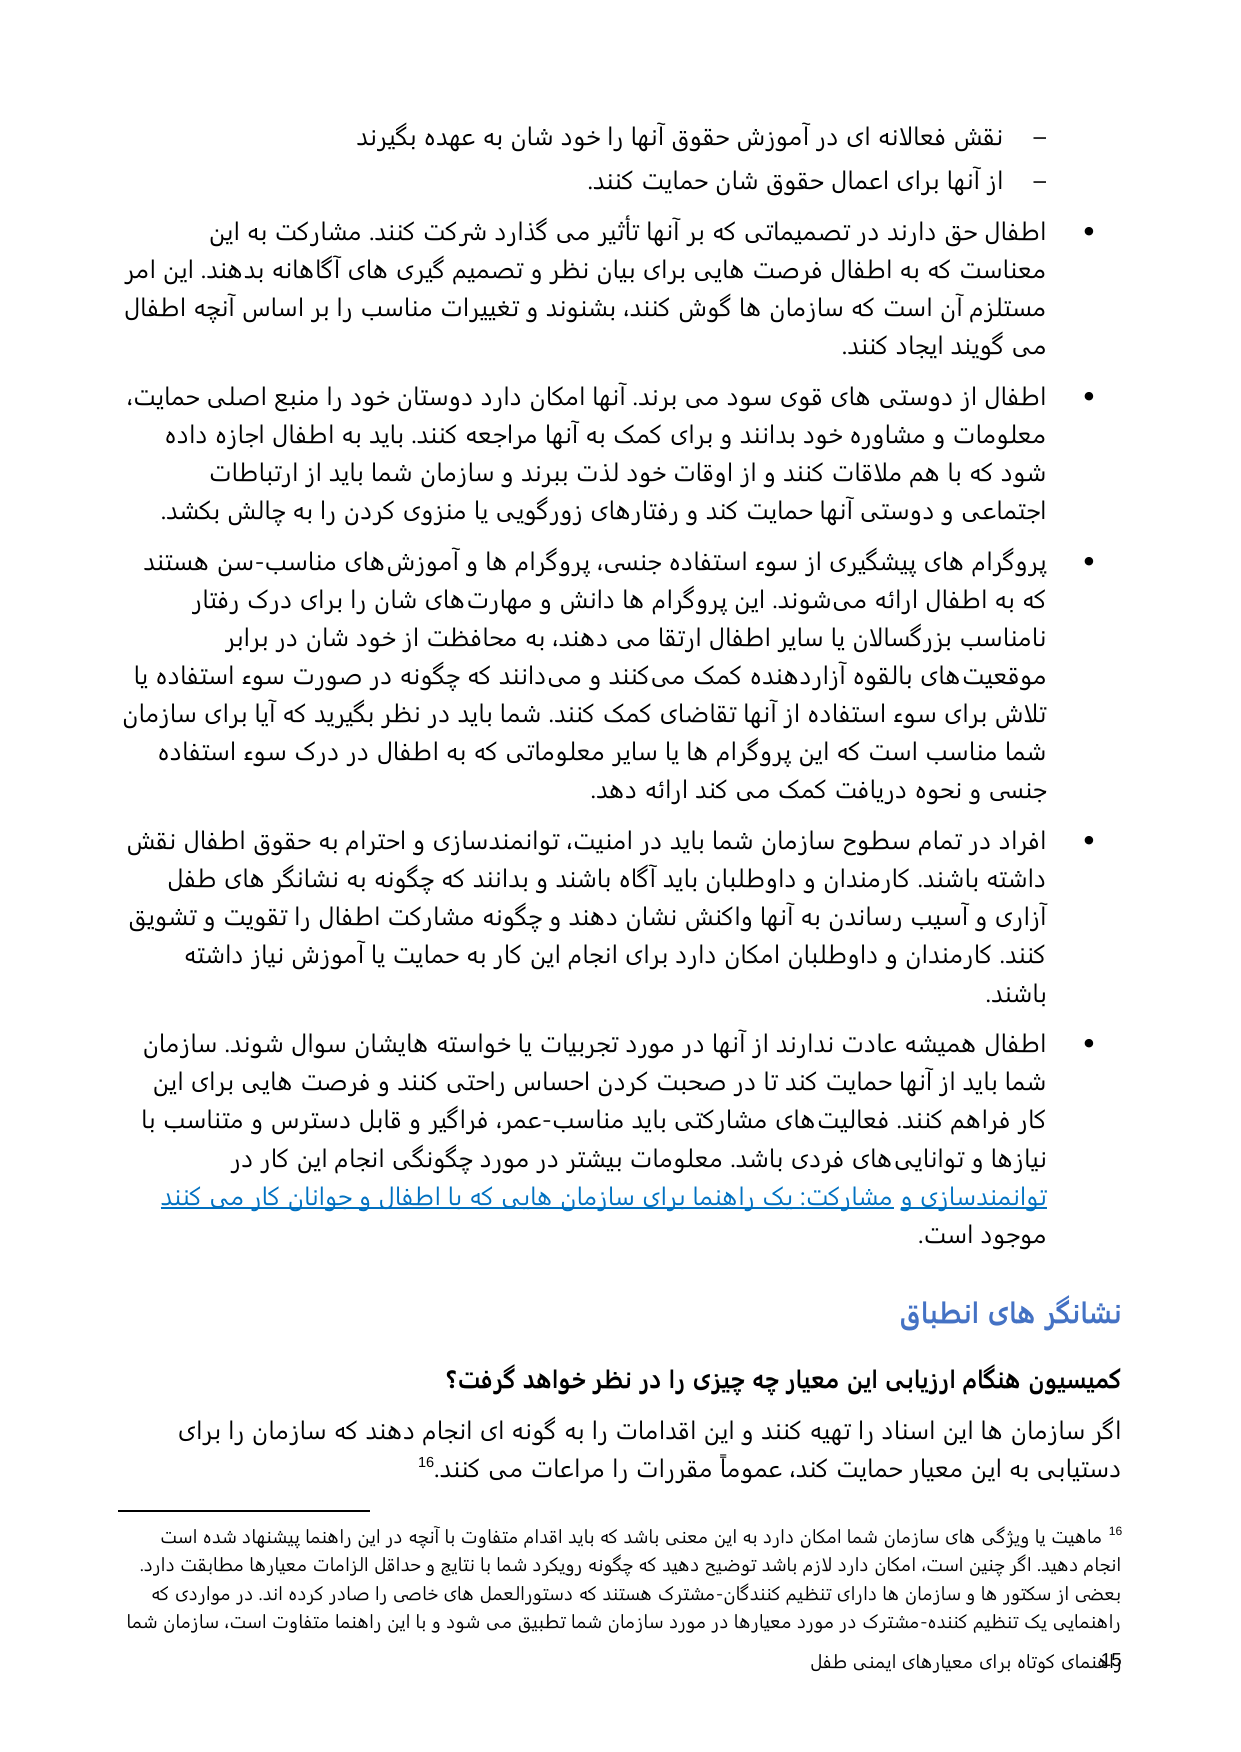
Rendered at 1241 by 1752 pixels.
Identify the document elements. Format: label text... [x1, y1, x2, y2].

text اطفال حق دارند در تصمیماتی که بر آنها تأثیر می گذارد شرکت کنند. مشارکت به این معناست که به اطفال فرصت هایی برای بیان نظر و تصمیم گیری های آگاهانه بدهند. این امر مستلزم آن است که سازمان ها گوش کنند، بشنوند و تغییرات مناسب را بر اساس آنچه اطفال می گویند ایجاد کنند. [118, 213, 1084, 361]
text نقش فعالانه ای در آموزش حقوق آنها را خود شان به عهده بگیرند [118, 118, 1033, 151]
subtitle نشانگر های انطباق [118, 1292, 1122, 1331]
text از آنها برای اعمال حقوق شان حمایت کنند. [118, 162, 1033, 196]
text اطفال از دوستی های قوی سود می برند. آنها امکان دارد دوستان خود را منبع اصلی حمایت، معلومات و مشاوره خود بدانند و برای کمک به آنها مراجعه کنند. باید به اطفال اجازه داده شود که با هم ملاقات کنند و از اوقات خود لذت ببرند و سازمان شما باید از ارتباطات اجتماعی و دوستی آنها حمایت کند و رفتارهای زورگویی یا منزوی کردن را به چالش بکشد. [118, 378, 1084, 526]
text اطفال همیشه عادت ندارند از آنها در مورد تجربیات یا خواسته هایشان سوال شوند. سازمان شما باید از آنها حمایت کند تا در صحبت کردن احساس راحتی کنند و فرصت هایی برای این کار فراهم کنند. فعالیت‌های مشارکتی باید مناسب-عمر، فراگیر و قابل دسترس و متناسب با نیازها و توانایی‌های فردی باشد. معلومات بیشتر در مورد چگونگی انجام این کار در توانمندسازی و مشارکت: یک راهنما برای سازمان هایی که با اطفال و جوانان کار می کنند موجود است. [118, 1026, 1084, 1249]
text اگر سازمان ها این اسناد را تهیه کنند و این اقدامات را به گونه ای انجام دهند که سازمان را برای دستیابی به این معیار حمایت کند، عموماً مقررات را مراعات می کنند. [118, 1412, 1122, 1483]
text افراد در تمام سطوح سازمان شما باید در امنیت، توانمندسازی و احترام به حقوق اطفال نقش داشته باشند. کارمندان و داوطلبان باید آگاه باشند و بدانند که چگونه به نشانگر های طفل آزاری و آسیب رساندن به آنها واکنش نشان دهند و چگونه مشارکت اطفال را تقویت و تشویق کنند. کارمندان و داوطلبان امکان دارد برای انجام این کار به حمایت یا آموزش نیاز داشته باشند. [118, 822, 1084, 1008]
text پروگرام های پیشگیری از سوء استفاده جنسی، پروگرام ها و آموزش‌های مناسب-سن هستند که به اطفال ارائه می‌شوند. این پروگرام ها دانش و مهارت‌های شان را برای درک رفتار نامناسب بزرگسالان یا سایر اطفال ارتقا می دهند، به محافظت از خود شان در برابر موقعیت‌های بالقوه آزاردهنده کمک می‌کنند و می‌دانند که چگونه در صورت سوء استفاده یا تلاش برای سوء استفاده از آنها تقاضای کمک کنند. شما باید در نظر بگیرید که آیا برای سازمان شما مناسب است که این پروگرام ها یا سایر معلوماتی که به اطفال در درک سوء استفاده جنسی و نحوه دریافت کمک می کند ارائه دهد. [118, 543, 1084, 805]
text کمیسیون هنگام ارزیابی این معیار چه چیزی را در نظر خواهد گرفت؟ [118, 1361, 1122, 1395]
